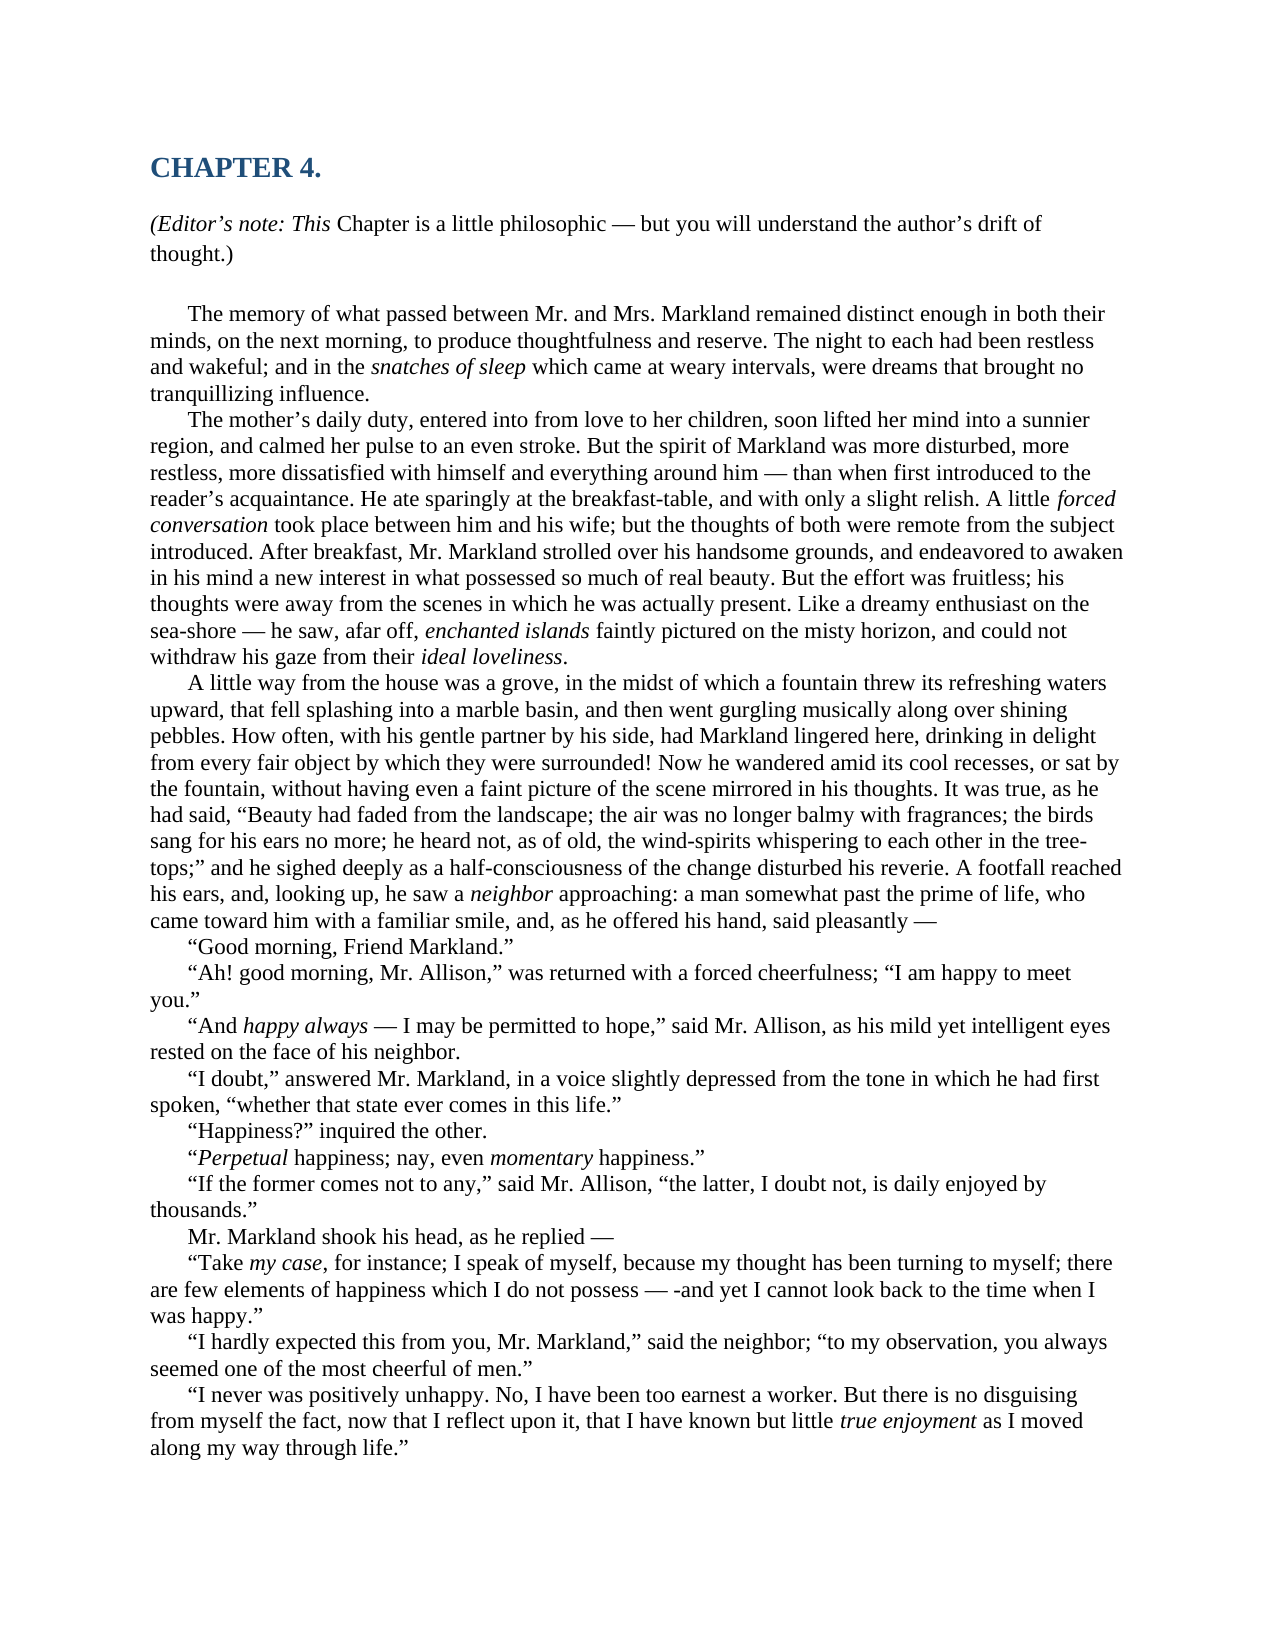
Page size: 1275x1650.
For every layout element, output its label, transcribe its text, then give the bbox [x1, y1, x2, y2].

text “I hardly expected this from you, Mr. Markland,” said the neighbor; “to my observation, you always seemed one of the most cheerful of men.” [150, 1328, 1125, 1381]
text The memory of what passed between Mr. and Mrs. Markland remained distinct enough in both their minds, on the next morning, to produce thoughtfulness and reserve. The night to each had been restless and wakeful; and in the snatches of sleep which came at weary intervals, were dreams that brought no tranquillizing influence. [150, 301, 1125, 406]
text “Happiness?” inquired the other. [150, 1117, 1125, 1144]
subtitle CHAPTER 4. [150, 150, 1125, 183]
text The mother’s daily duty, entered into from love to her children, soon lifted her mind into a sunnier region, and calmed her pulse to an even stroke. But the spirit of Markland was more disturbed, more restless, more dissatisfied with himself and everything around him — than when first introduced to the reader’s acquaintance. He ate sparingly at the breakfast-table, and with only a slight relish. A little forced conversation took place between him and his wife; but the thoughts of both were remote from the subject introduced. After breakfast, Mr. Markland strolled over his handsome grounds, and endeavored to awaken in his mind a new interest in what possessed so much of real beauty. But the effort was fruitless; his thoughts were away from the scenes in which he was actually present. Like a dreamy enthusiast on the sea-shore — he saw, afar off, enchanted islands faintly pictured on the misty horizon, and could not withdraw his gaze from their ideal loveliness. [150, 406, 1125, 669]
text (Editor’s note: This Chapter is a little philosophic — but you will understand the author’s drift of thought.) [150, 210, 1125, 266]
text “Perpetual happiness; nay, even momentary happiness.” [150, 1144, 1125, 1170]
text A little way from the house was a grove, in the midst of which a fountain threw its refreshing waters upward, that fell splashing into a marble basin, and then went gurgling musically along over shining pebbles. How often, with his gentle partner by his side, had Markland lingered here, drinking in delight from every fair object by which they were surrounded! Now he wandered amid its cool recesses, or sat by the fountain, without having even a faint picture of the scene mirrored in his thoughts. It was true, as he had said, “Beauty had faded from the landscape; the air was no longer balmy with fragrances; the birds sang for his ears no more; he heard not, as of old, the wind-spirits whispering to each other in the tree-tops;” and he sighed deeply as a half-consciousness of the change disturbed his reverie. A footfall reached his ears, and, looking up, he saw a neighbor approaching: a man somewhat past the prime of life, who came toward him with a familiar smile, and, as he offered his hand, said pleasantly — [150, 669, 1125, 933]
text “I never was positively unhappy. No, I have been too earnest a worker. But there is no disguising from myself the fact, now that I reflect upon it, that I have known but little true enjoyment as I moved along my way through life.” [150, 1381, 1125, 1460]
text Mr. Markland shook his head, as he replied — [150, 1223, 1125, 1249]
text “If the former comes not to any,” said Mr. Allison, “the latter, I doubt not, is daily enjoyed by thousands.” [150, 1170, 1125, 1223]
text “I doubt,” answered Mr. Markland, in a voice slightly depressed from the tone in which he had first spoken, “whether that state ever comes in this life.” [150, 1065, 1125, 1117]
text “And happy always — I may be permitted to hope,” said Mr. Allison, as his mild yet intelligent eyes rested on the face of his neighbor. [150, 1012, 1125, 1065]
text “Take my case, for instance; I speak of myself, because my thought has been turning to myself; there are few elements of happiness which I do not possess — -and yet I cannot look back to the time when I was happy.” [150, 1249, 1125, 1328]
text “Good morning, Friend Markland.” [150, 933, 1125, 959]
text “Ah! good morning, Mr. Allison,” was returned with a forced cheerfulness; “I am happy to meet you.” [150, 959, 1125, 1012]
